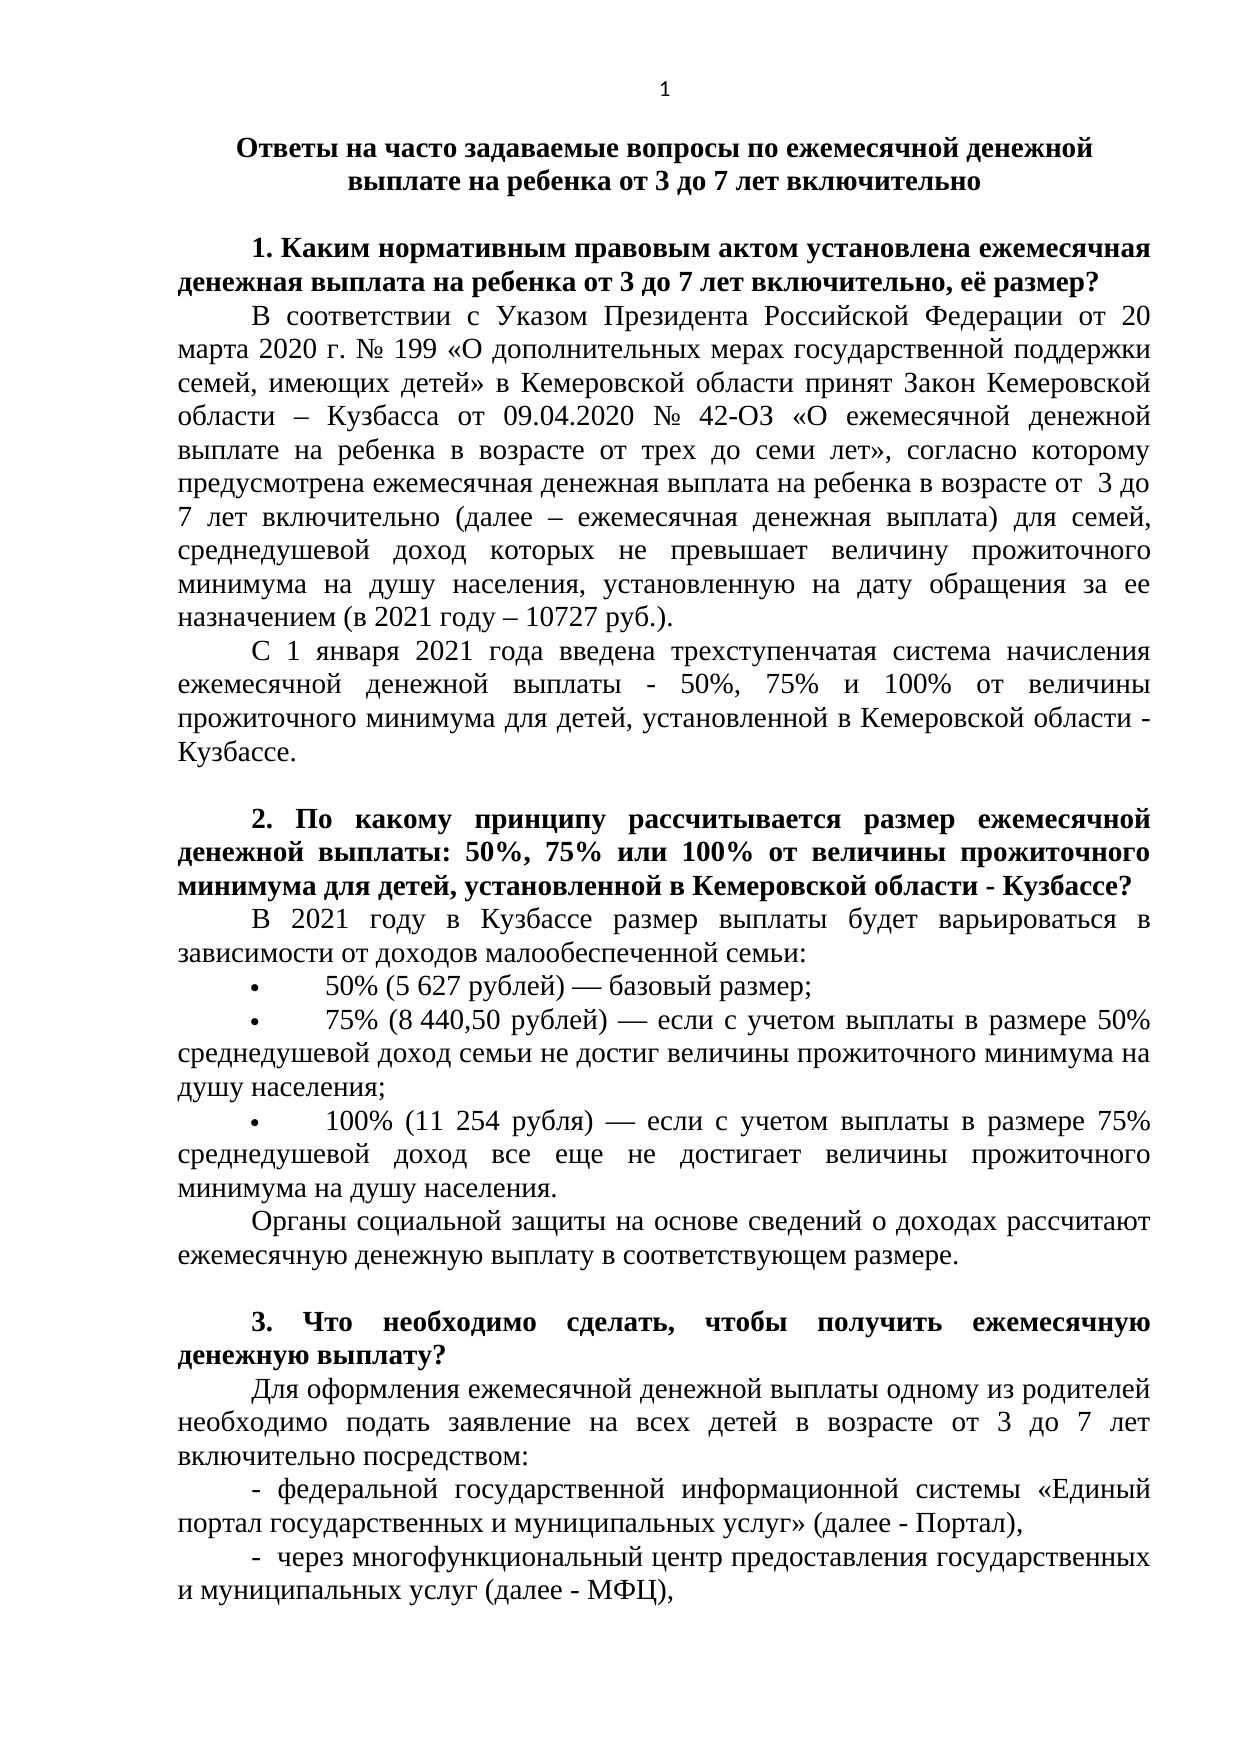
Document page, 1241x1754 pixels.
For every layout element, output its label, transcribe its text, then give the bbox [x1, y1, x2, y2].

text 2. По какому принципу рассчитывается размер ежемесячной денежной выплаты: 50%, 75% или 100% от величины прожиточного минимума для детей, установленной в Кемеровской области - Кузбассе? [177, 801, 1152, 901]
text 1. Каким нормативным правовым актом установлена ежемесячная денежная выплата на ребенка от 3 до 7 лет включительно, её размер? [177, 231, 1152, 298]
list 75% (8 440,50 рублей) — если с учетом выплаты в размере 50% среднедушевой доход семьи не достиг величины прожиточного минимума на душу населения; [177, 1002, 1152, 1103]
list 100% (11 254 рубля) — если с учетом выплаты в размере 75% среднедушевой доход все еще не достигает величины прожиточного минимума на душу населения. [177, 1103, 1152, 1203]
text 3. Что необходимо сделать, чтобы получить ежемесячную денежную выплату? [177, 1304, 1152, 1371]
text В соответствии с Указом Президента Российской Федерации от 20 марта 2020 г. № 199 «О дополнительных мерах государственной поддержки семей, имеющих детей» в Кемеровской области принят Закон Кемеровской области – Кузбасса от 09.04.2020 № 42-ОЗ «О ежемесячной денежной выплате на ребенка в возрасте от трех до семи лет», согласно которому предусмотрена ежемесячная денежная выплата на ребенка в возрасте от 3 до 7 лет включительно (далее – ежемесячная денежная выплата) для семей, среднедушевой доход которых не превышает величину прожиточного минимума на душу населения, установленную на дату обращения за ее назначением (в 2021 году – 10727 руб.). [177, 298, 1152, 633]
text - федеральной государственной информационной системы «Единый портал государственных и муниципальных услуг» (далее - Портал), [177, 1472, 1152, 1539]
text В 2021 году в Кузбассе размер выплаты будет варьироваться в зависимости от доходов малообеспеченной семьи: [177, 901, 1152, 968]
text Для оформления ежемесячной денежной выплаты одному из родителей необходимо подать заявление на всех детей в возрасте от 3 до 7 лет включительно посредством: [177, 1371, 1152, 1472]
text - через многофункциональный центр предоставления государственных и муниципальных услуг (далее - МФЦ), [177, 1539, 1152, 1606]
text С 1 января 2021 года введена трехступенчатая система начисления ежемесячной денежной выплаты - 50%, 75% и 100% от величины прожиточного минимума для детей, установленной в Кемеровской области - Кузбассе. [177, 633, 1152, 767]
text Органы социальной защиты на основе сведений о доходах рассчитают ежемесячную денежную выплату в соответствующем размере. [177, 1203, 1152, 1270]
list 50% (5 627 рублей) — базовый размер; [177, 968, 1152, 1002]
text Ответы на часто задаваемые вопросы по ежемесячной денежной выплате на ребенка от 3 до 7 лет включительно [177, 130, 1152, 197]
